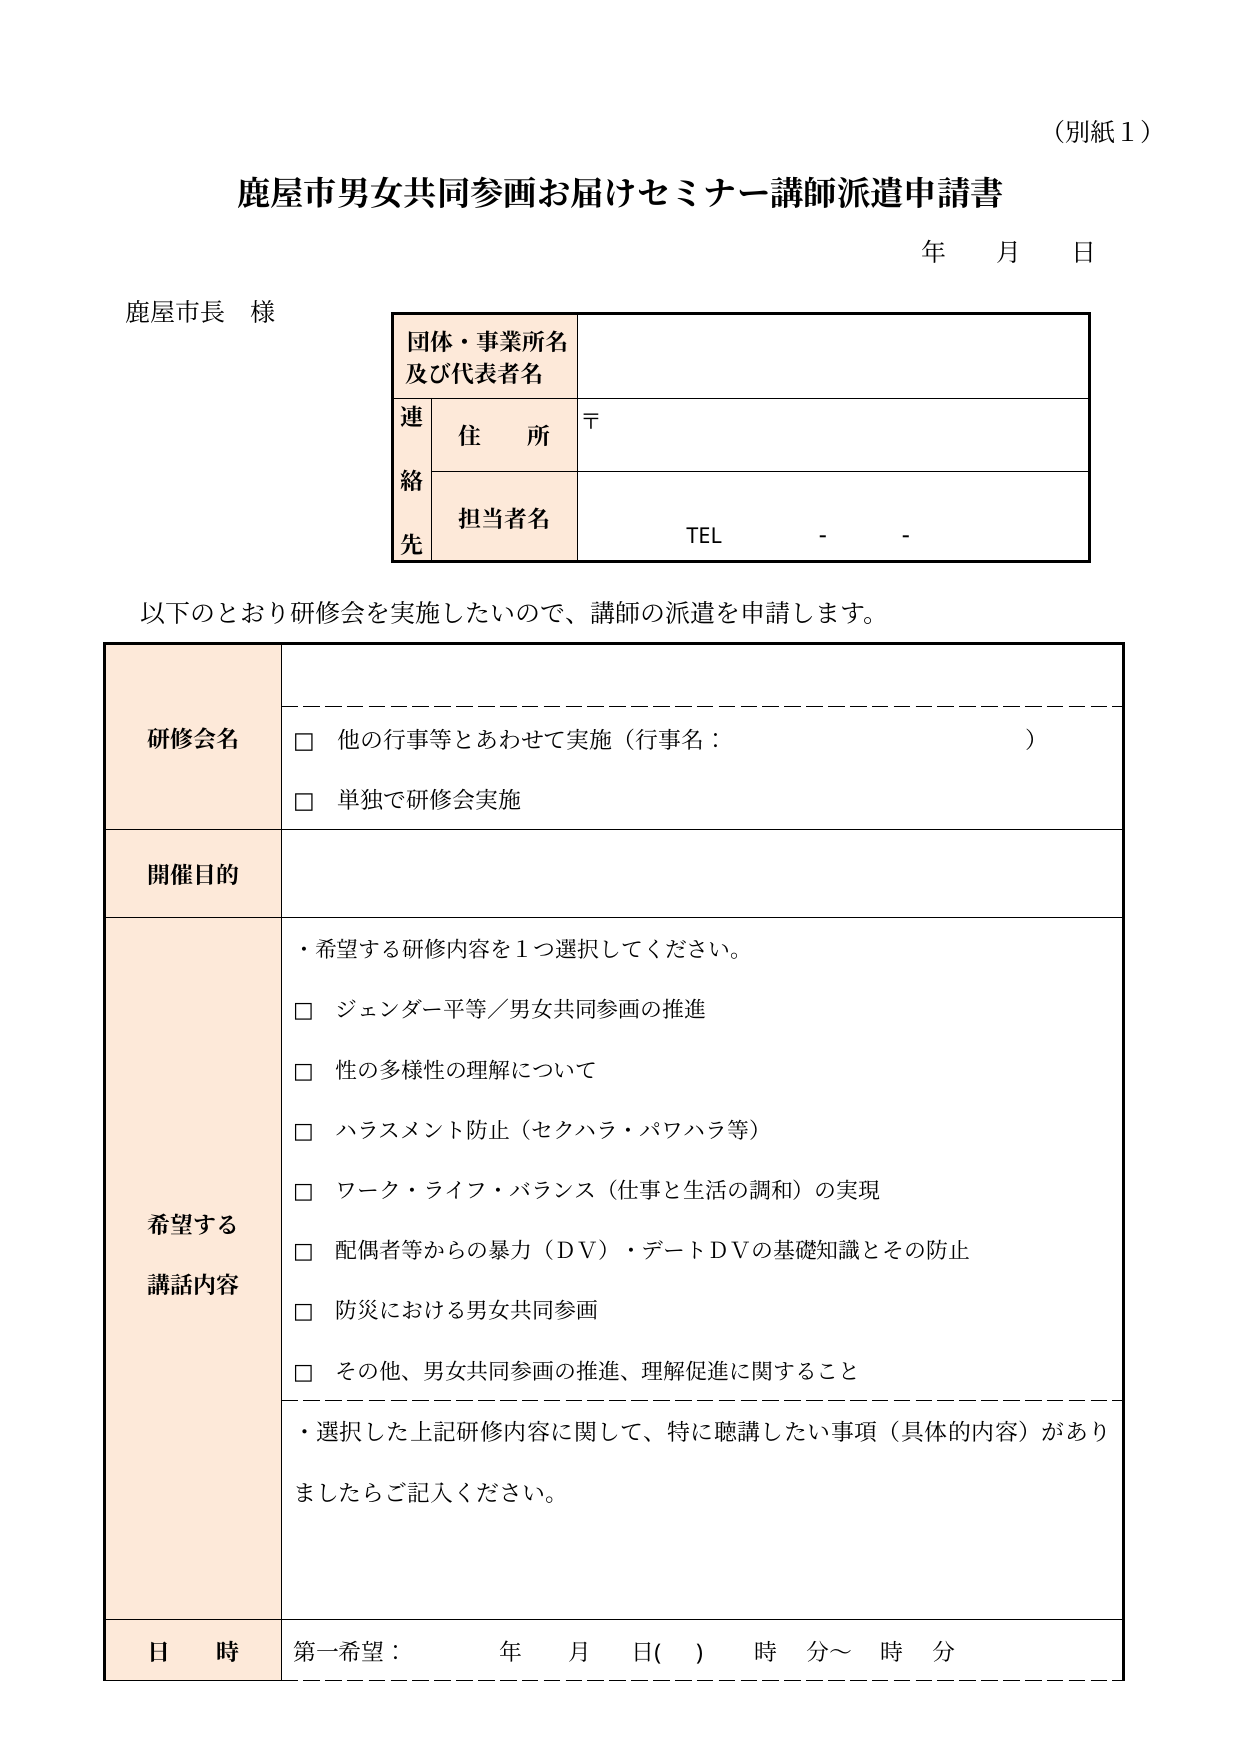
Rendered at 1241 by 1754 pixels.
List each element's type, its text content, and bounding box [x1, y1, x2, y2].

table_header 団体・事業所名 及び代表者名 [394, 315, 577, 398]
table_header 研修会名 [106, 645, 281, 829]
table_cell 担当者名 [432, 472, 577, 560]
table_cell 日 時 [106, 1620, 281, 1680]
table_cell ・希望する研修内容を１つ選択してください。 □ ジェンダー平等／男女共同参画の推進 □ 性の多様性の理解について □ ハラスメント防止（セクハラ・パワハラ等） □ ワーク・ライフ・バランス（仕事と生活の調和）の実現 □ 配偶者等からの暴力（ＤＶ）・デートＤＶの基礎知識とその防止 □ 防災における男女共同参画 □ その他、男女共同参画の推進、理解促進に関すること [282, 918, 1122, 1400]
table_cell 連 絡 先 [394, 399, 431, 560]
text 年 月 日 [75, 221, 1193, 281]
table_header [282, 645, 1122, 706]
text 鹿屋市男女共同参画お届けセミナー講師派遣申請書 [75, 161, 1165, 221]
table_cell □ 他の行事等とあわせて実施（行事名： ） □ 単独で研修会実施 [282, 706, 1122, 829]
table_cell 〒 [578, 399, 1088, 471]
table_cell TEL - - [578, 472, 1088, 560]
table_cell 住 所 [432, 399, 577, 471]
table_cell 希望する 講話内容 [106, 918, 281, 1619]
text 鹿屋市長 様 [75, 281, 1165, 341]
table_header [578, 315, 1088, 398]
table_cell ・選択した上記研修内容に関して、特に聴講したい事項（具体的内容）がありましたらご記入ください。 [282, 1400, 1122, 1619]
table_cell [282, 830, 1122, 917]
text 以下のとおり研修会を実施したいので、講師の派遣を申請します。 [75, 582, 1165, 642]
text （別紙１） [75, 100, 1165, 161]
table_cell 開催目的 [106, 830, 281, 917]
table_cell 第一希望： 年 月 日( ) 時 分～ 時 分 [282, 1620, 1122, 1680]
